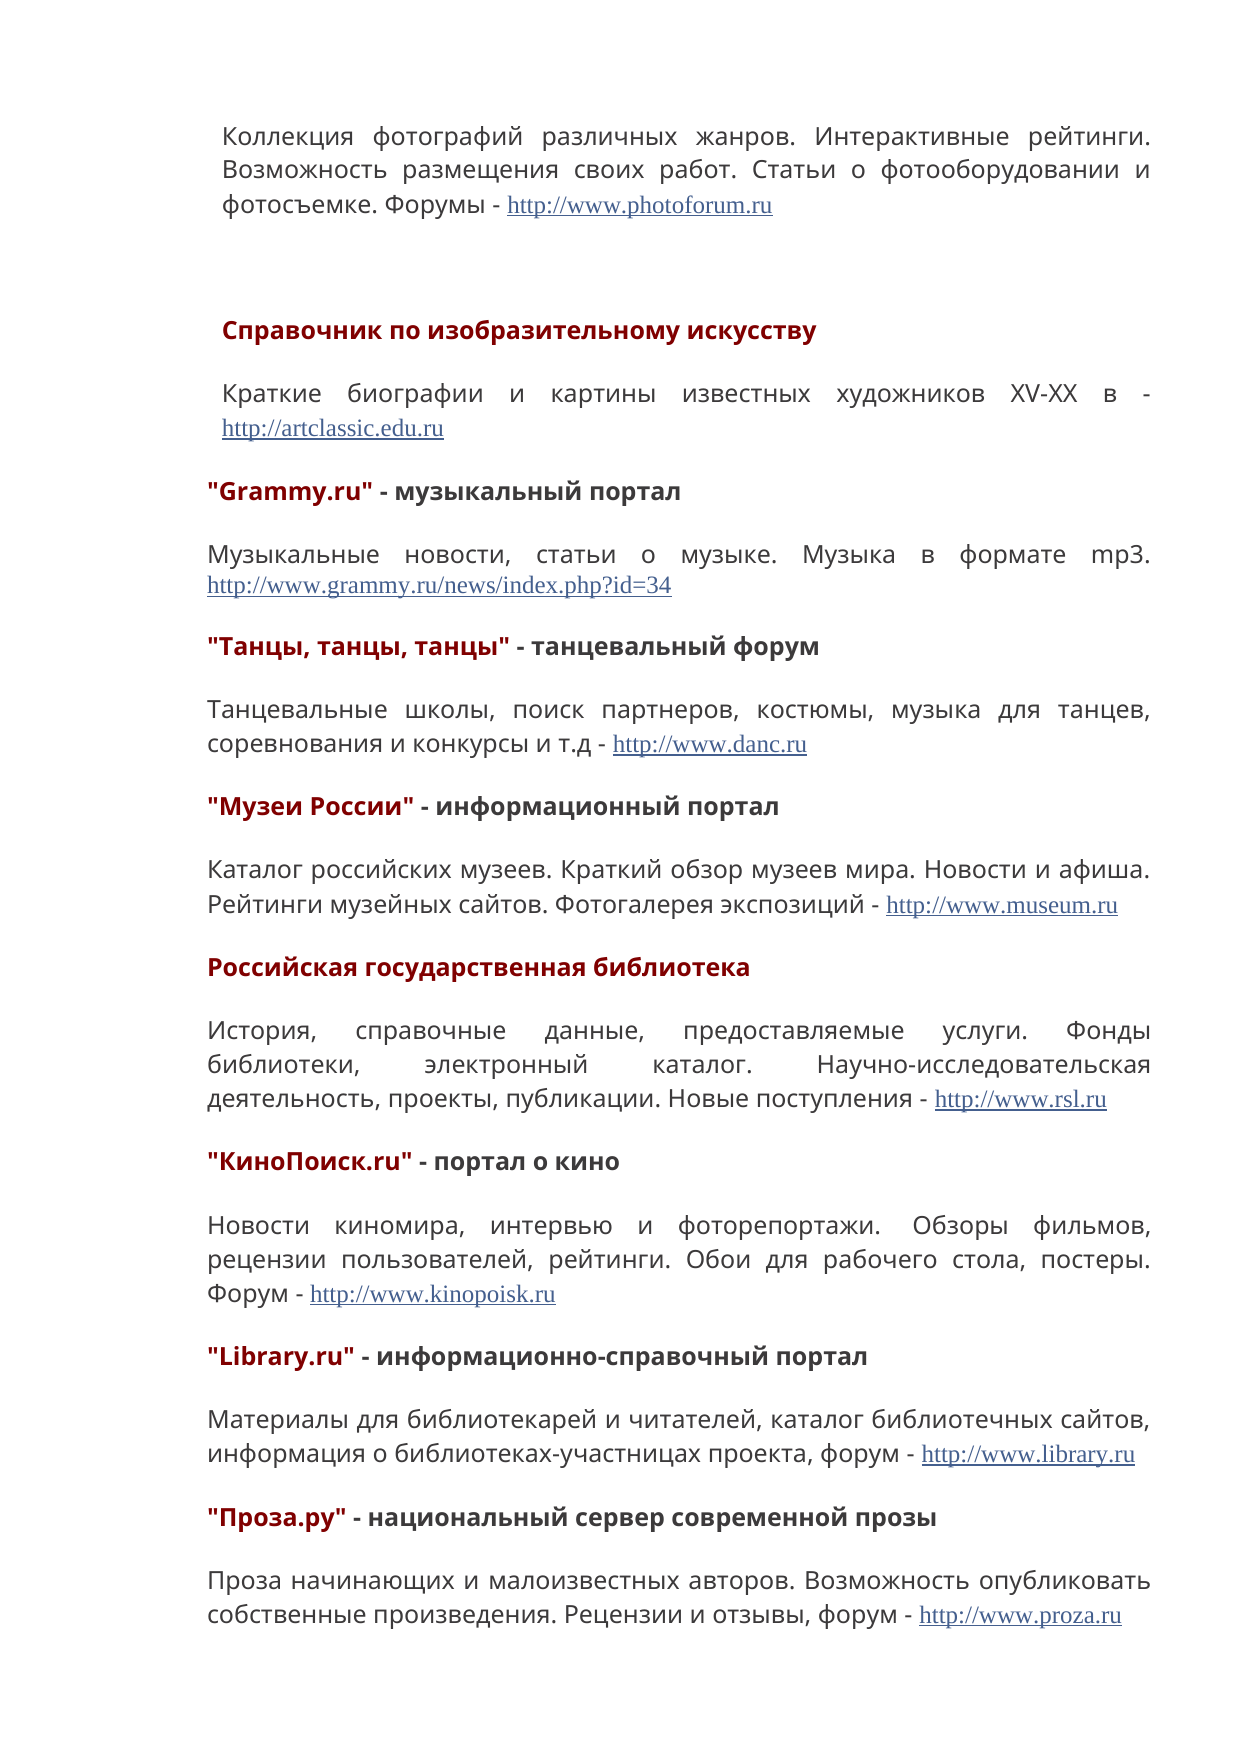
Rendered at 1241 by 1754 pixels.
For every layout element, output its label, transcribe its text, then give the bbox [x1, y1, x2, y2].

text Материалы для библиотекарей и читателей, каталог библиотечных сайтов, информация о библиотеках-участницах проекта, форум - http://www.library.ru [207, 1402, 1152, 1470]
text "Library.ru" - информационно-справочный портал [207, 1339, 1152, 1373]
text Танцевальные школы, поиск партнеров, костюмы, музыка для танцев, соревнования и конкурсы и т.д - http://www.danc.ru [207, 692, 1152, 760]
text Справочник по изобразительному искусству [222, 313, 1152, 347]
text Коллекция фотографий различных жанров. Интерактивные рейтинги. Возможность размещения своих работ. Статьи о фотооборудовании и фотосъемке. Форумы - http://www.photoforum.ru [222, 118, 1152, 220]
text "КиноПоиск.ru" - портал о кино [207, 1144, 1152, 1178]
text Музыкальные новости, статьи о музыке. Музыка в формате mp3. http://www.grammy.ru/news/index.php?id=34 [207, 536, 1152, 599]
text Российская государственная библиотека [207, 949, 1152, 983]
text Краткие биографии и картины известных художников XV-XX в - http://artclassic.edu.ru [222, 376, 1152, 444]
text "Танцы, танцы, танцы" - танцевальный форум [207, 628, 1152, 662]
text "Grammy.ru" - музыкальный портал [207, 473, 1152, 507]
text "Музеи России" - информационный портал [207, 789, 1152, 823]
text Новости киномира, интервью и фоторепортажи. Обзоры фильмов, рецензии пользователей, рейтинги. Обои для рабочего стола, постеры. Форум - http://www.kinopoisk.ru [207, 1207, 1152, 1309]
text "Проза.ру" - национальный сервер современной прозы [207, 1499, 1152, 1533]
text Проза начинающих и малоизвестных авторов. Возможность опубликовать собственные произведения. Рецензии и отзывы, форум - http://www.proza.ru [207, 1562, 1152, 1631]
text Каталог российских музеев. Краткий обзор музеев мира. Новости и афиша. Рейтинги музейных сайтов. Фотогалерея экспозиций - http://www.museum.ru [207, 852, 1152, 920]
text История, справочные данные, предоставляемые услуги. Фонды библиотеки, электронный каталог. Научно-исследовательская деятельность, проекты, публикации. Новые поступления - http://www.rsl.ru [207, 1013, 1152, 1115]
